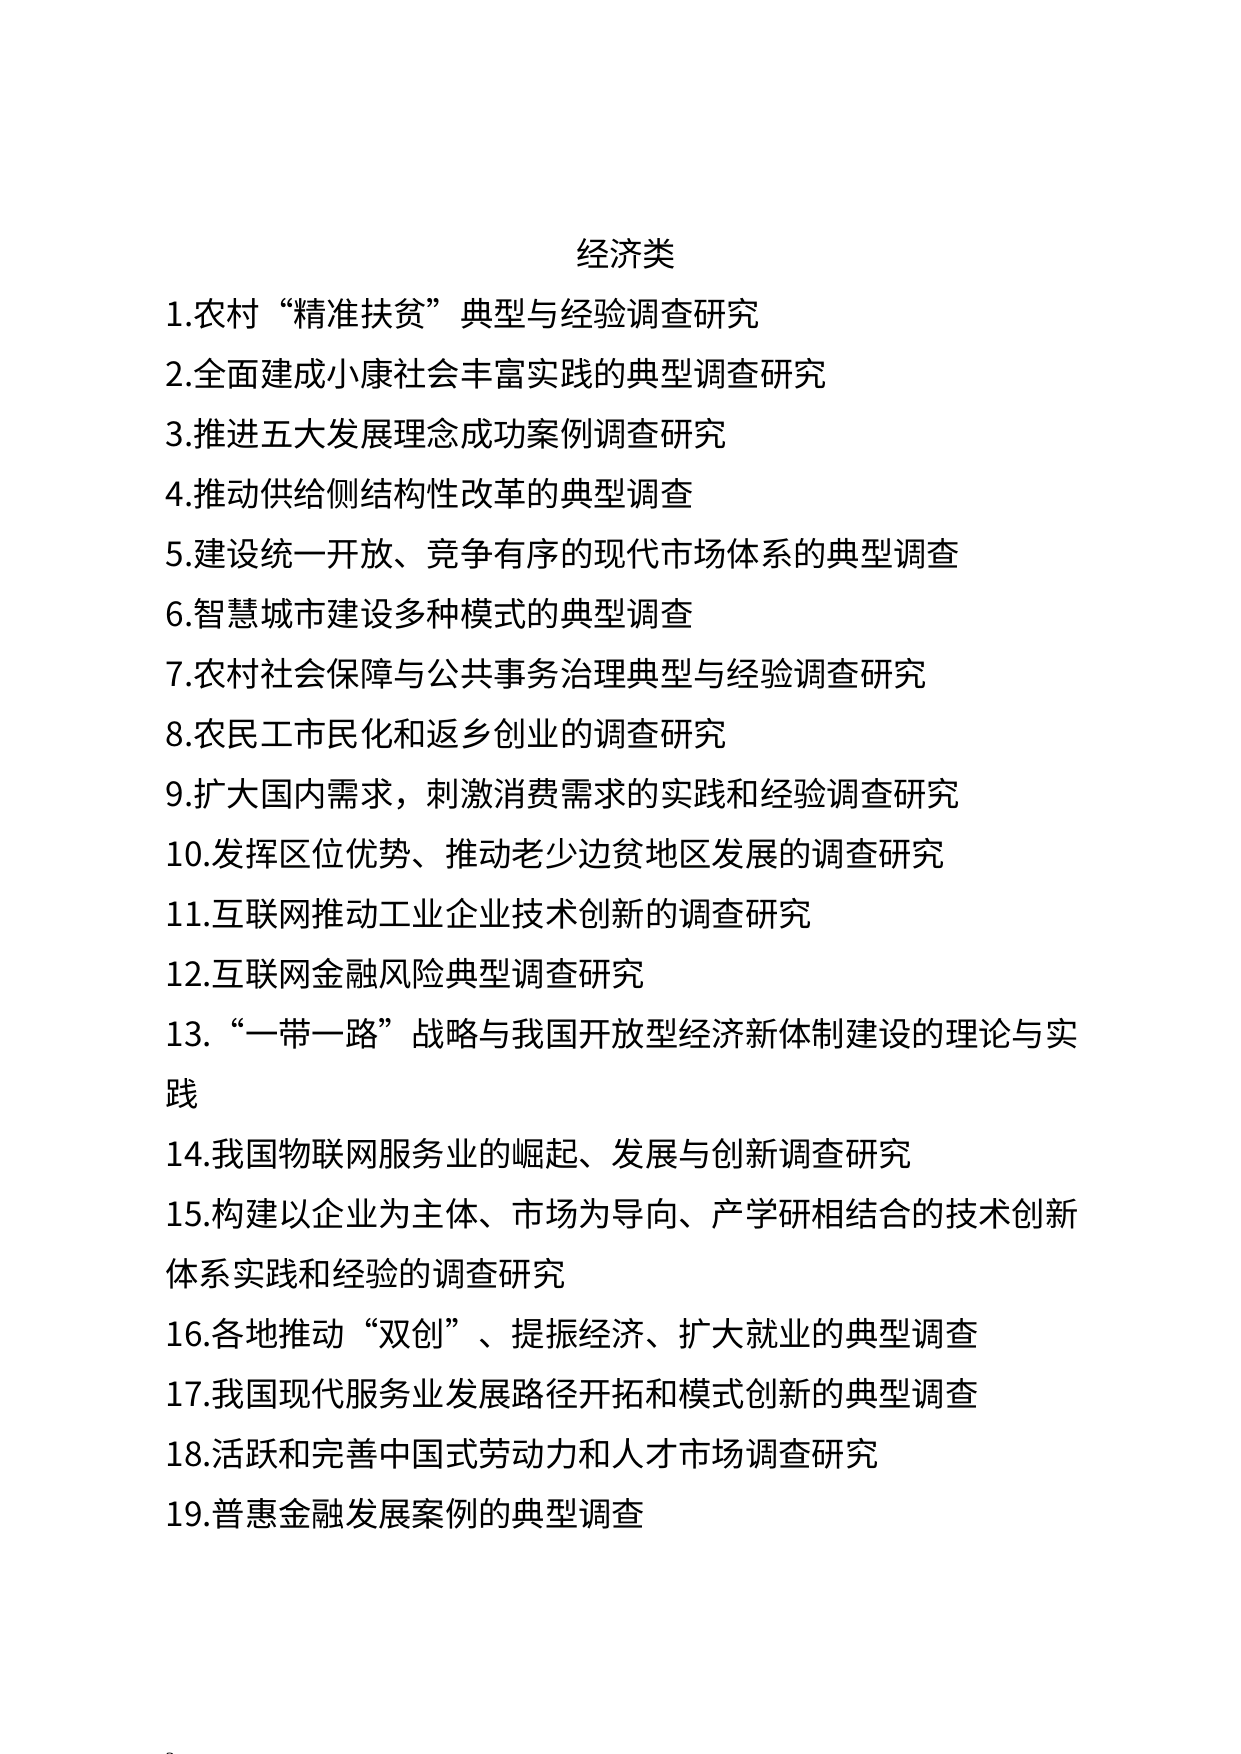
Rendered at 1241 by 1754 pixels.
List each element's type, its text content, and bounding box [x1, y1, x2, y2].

text 15.构建以企业为主体、市场为导向、产学研相结合的技术创新体系实践和经验的调查研究 [165, 1178, 1087, 1298]
text 1.农村“精准扶贫”典型与经验调查研究 [165, 278, 1087, 338]
text 18.活跃和完善中国式劳动力和人才市场调查研究 [165, 1418, 1087, 1478]
text 11.互联网推动工业企业技术创新的调查研究 [165, 878, 1087, 938]
text 8.农民工市民化和返乡创业的调查研究 [165, 698, 1087, 758]
text 6.智慧城市建设多种模式的典型调查 [165, 578, 1087, 638]
text 3.推进五大发展理念成功案例调查研究 [165, 398, 1087, 458]
text 10.发挥区位优势、推动老少边贫地区发展的调查研究 [165, 818, 1087, 878]
text 9.扩大国内需求，刺激消费需求的实践和经验调查研究 [165, 758, 1087, 818]
text 14.我国物联网服务业的崛起、发展与创新调查研究 [165, 1118, 1087, 1178]
text 12.互联网金融风险典型调查研究 [165, 938, 1087, 998]
text 17.我国现代服务业发展路径开拓和模式创新的典型调查 [165, 1358, 1087, 1418]
text 19.普惠金融发展案例的典型调查 [165, 1478, 1087, 1538]
text 4.推动供给侧结构性改革的典型调查 [165, 458, 1087, 518]
text 5.建设统一开放、竞争有序的现代市场体系的典型调查 [165, 518, 1087, 578]
text 2.全面建成小康社会丰富实践的典型调查研究 [165, 338, 1087, 398]
text 7.农村社会保障与公共事务治理典型与经验调查研究 [165, 638, 1087, 698]
text 13.“一带一路”战略与我国开放型经济新体制建设的理论与实践 [165, 998, 1087, 1118]
text 16.各地推动“双创”、提振经济、扩大就业的典型调查 [165, 1298, 1087, 1358]
text 经济类 [165, 218, 1087, 278]
